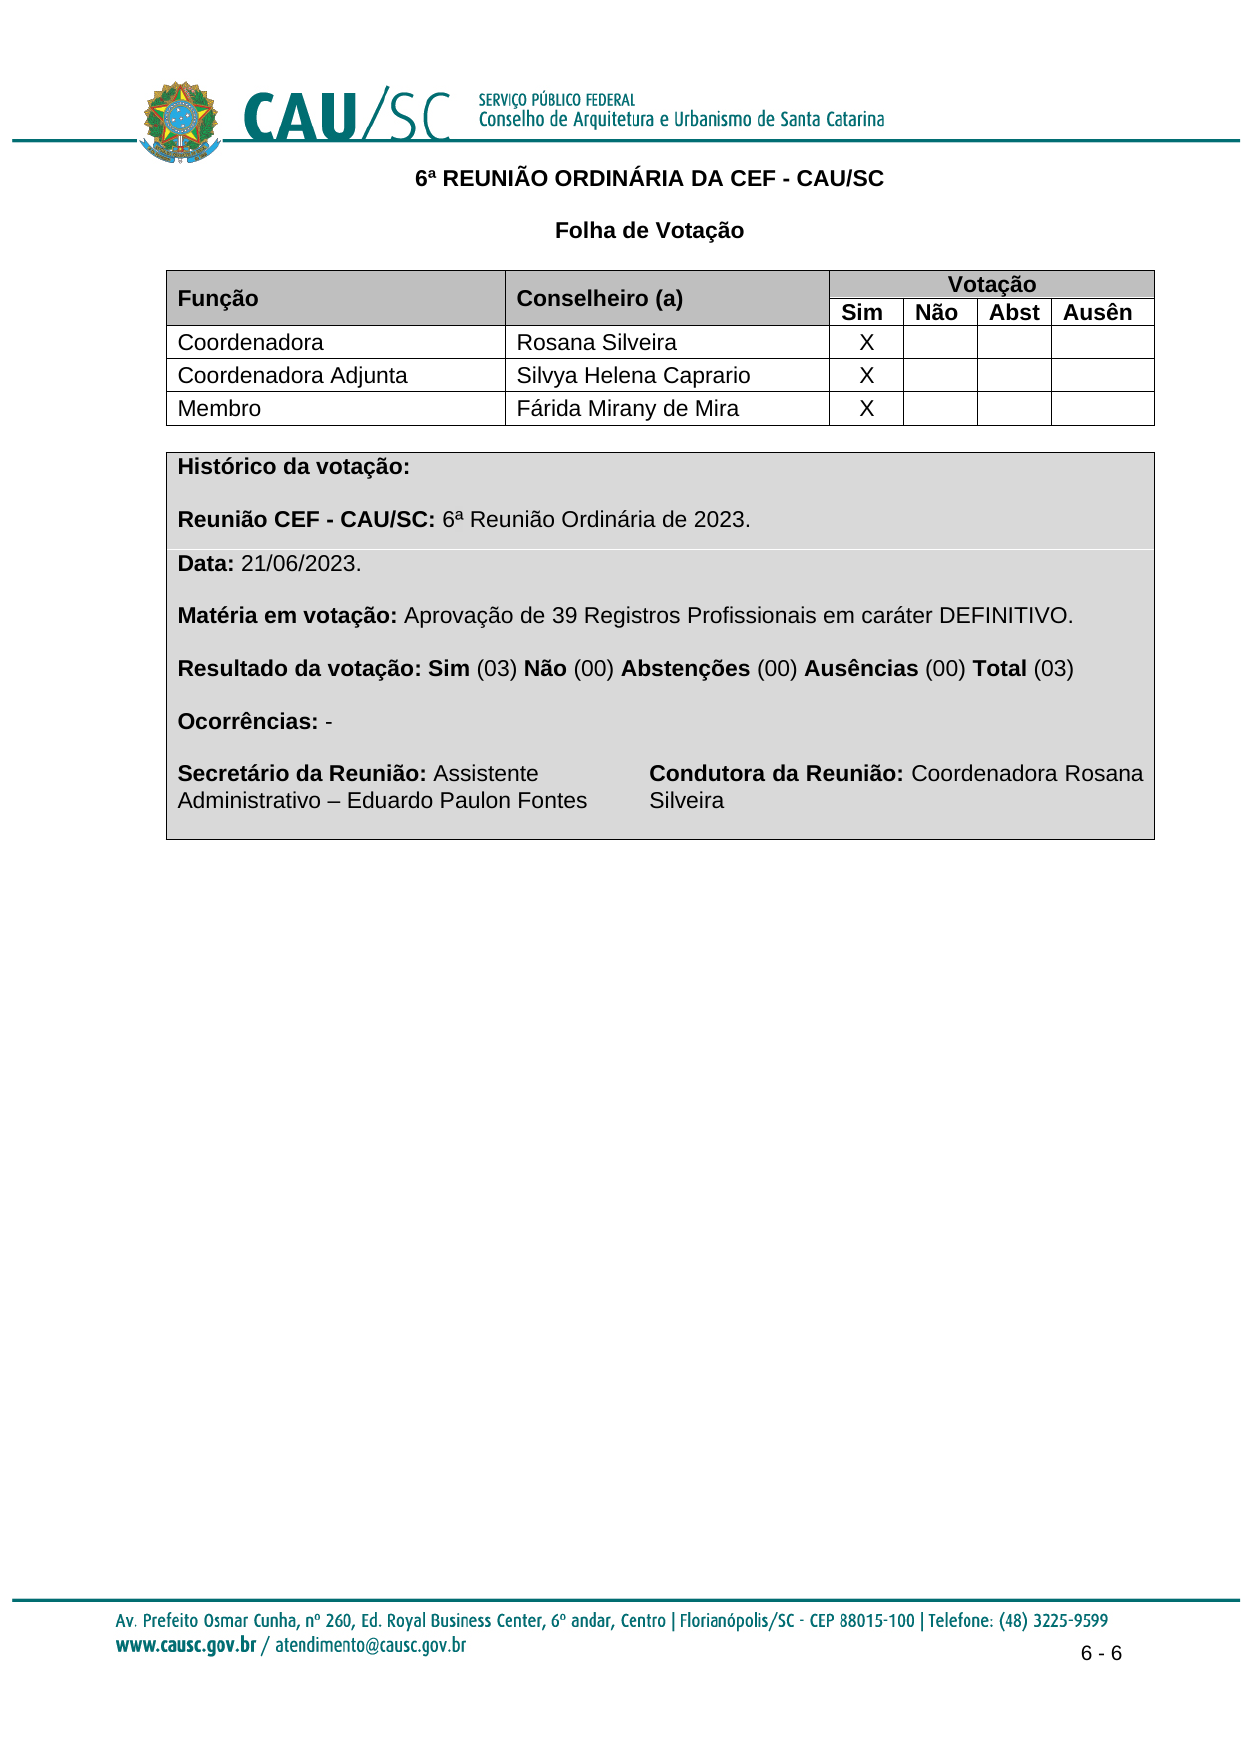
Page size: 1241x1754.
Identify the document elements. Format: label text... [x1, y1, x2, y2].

table_header Função [167, 271, 505, 325]
table_cell X [830, 392, 903, 424]
table_cell [904, 326, 977, 358]
table_cell [1052, 392, 1154, 424]
picture [11, 0, 1241, 1747]
table_cell Secretário da Reunião: Assistente Administrativo – Eduardo Paulon Fontes [167, 760, 638, 839]
table_cell Rosana Silveira [506, 326, 829, 358]
table_cell Coordenadora Adjunta [167, 359, 505, 391]
table_cell [978, 326, 1051, 358]
table_cell [904, 392, 977, 424]
table_cell Sim [830, 299, 903, 325]
table_cell Silvya Helena Caprario [506, 359, 829, 391]
table_cell Reunião CEF - CAU/SC: 6ª Reunião Ordinária de 2023. [167, 506, 1154, 549]
table_header Histórico da votação: [167, 453, 1154, 506]
table_cell Data: 21/06/2023. Matéria em votação: Aprovação de 39 Registros Profissionais em caráter DEFINITIVO. [167, 550, 1154, 655]
text Folha de Votação [177, 217, 1122, 244]
table_cell [904, 359, 977, 391]
table_cell Não [904, 299, 977, 325]
table_header Votação [830, 271, 1154, 297]
text 6ª REUNIÃO ORDINÁRIA DA CEF - CAU/SC [177, 164, 1122, 191]
table_cell Fárida Mirany de Mira [506, 392, 829, 424]
table_cell Membro [167, 392, 505, 424]
table_cell [1052, 359, 1154, 391]
table_cell X [830, 326, 903, 358]
table_cell Condutora da Reunião: Coordenadora Rosana Silveira [638, 760, 1154, 839]
table_cell [978, 392, 1051, 424]
table_cell Resultado da votação: Sim (03) Não (00) Abstenções (00) Ausências (00) Total (03) [167, 655, 1154, 708]
table_cell Ocorrências: - [167, 708, 1154, 760]
table_cell Ausên [1052, 299, 1154, 325]
table_header Conselheiro (a) [506, 271, 829, 325]
table_cell [978, 359, 1051, 391]
table_cell [1052, 326, 1154, 358]
table_cell X [830, 359, 903, 391]
table_cell Abst [978, 299, 1051, 325]
table_cell Coordenadora [167, 326, 505, 358]
